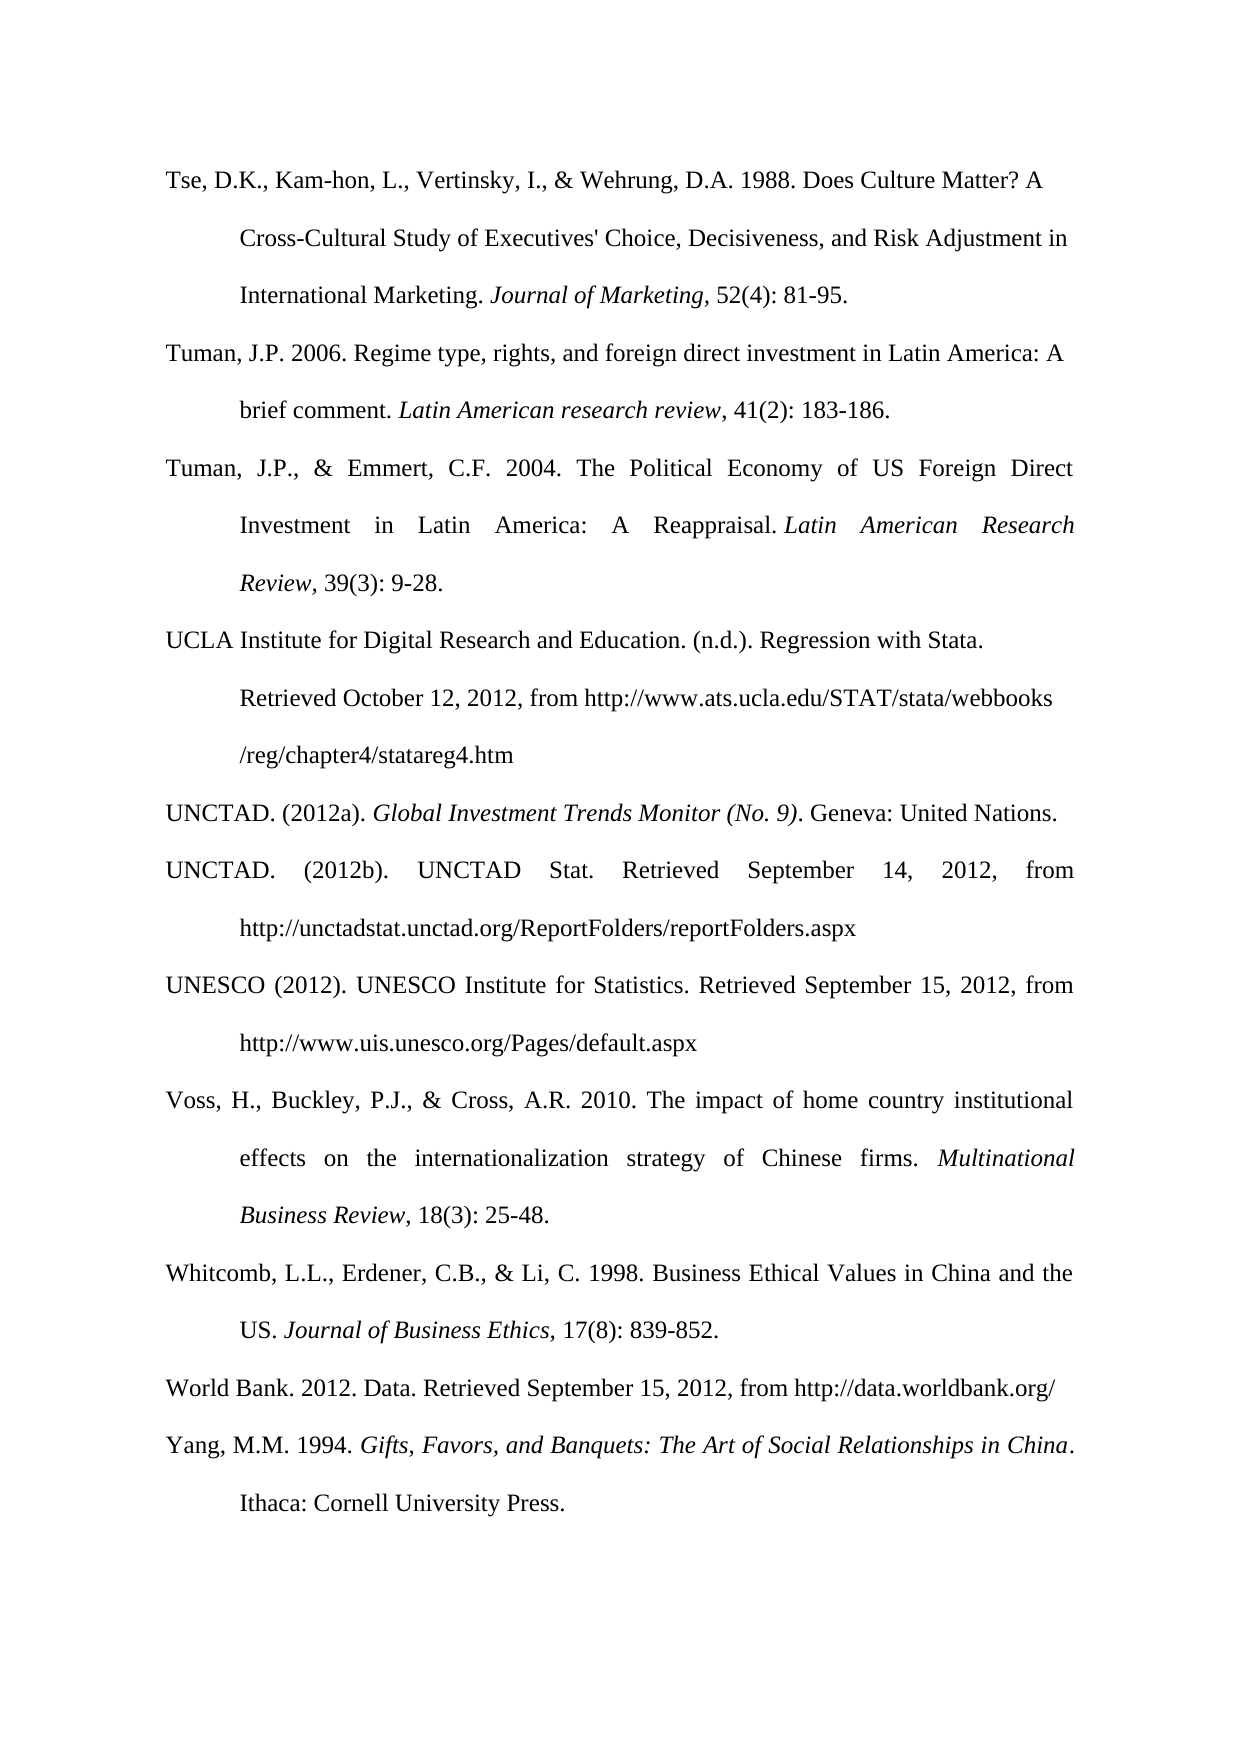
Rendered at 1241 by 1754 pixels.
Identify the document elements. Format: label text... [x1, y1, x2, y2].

text Voss, H., Buckley, P.J., & Cross, A.R. 2010. The impact of home country institutional effects on the internationalization strategy of Chinese firms. Multinational Business Review, 18(3): 25-48. [165, 1085, 1075, 1229]
text Whitcomb, L.L., Erdener, C.B., & Li, C. 1998. Business Ethical Values in China and the US. Journal of Business Ethics, 17(8): 839-852. [165, 1258, 1075, 1344]
text Yang, M.M. 1994. Gifts, Favors, and Banquets: The Art of Social Relationships in China. Ithaca: Cornell University Press. [165, 1430, 1075, 1517]
text Tuman, J.P. 2006. Regime type, rights, and foreign direct investment in Latin America: A brief comment. Latin American research review, 41(2): 183-186. [165, 338, 1075, 424]
text Tse, D.K., Kam-hon, L., Vertinsky, I., & Wehrung, D.A. 1988. Does Culture Matter? A Cross-Cultural Study of Executives' Choice, Decisiveness, and Risk Adjustment in International Marketing. Journal of Marketing, 52(4): 81-95. [165, 165, 1075, 309]
text Tuman, J.P., & Emmert, C.F. 2004. The Political Economy of US Foreign Direct Investment in Latin America: A Reappraisal. Latin American Research Review, 39(3): 9-28. [165, 453, 1075, 597]
text World Bank. 2012. Data. Retrieved September 15, 2012, from http://data.worldbank.org/ [165, 1373, 1075, 1402]
text UNESCO (2012). UNESCO Institute for Statistics. Retrieved September 15, 2012, from http://www.uis.unesco.org/Pages/default.aspx [165, 970, 1075, 1057]
text UCLA Institute for Digital Research and Education. (n.d.). Regression with Stata. Retrieved October 12, 2012, from http://www.ats.ucla.edu/STAT/stata/webbooks [165, 625, 1075, 712]
text /reg/chapter4/statareg4.htm [239, 740, 1075, 769]
text UNCTAD. (2012b). UNCTAD Stat. Retrieved September 14, 2012, from http://unctadstat.unctad.org/ReportFolders/reportFolders.aspx [165, 855, 1075, 942]
text UNCTAD. (2012a). Global Investment Trends Monitor (No. 9). Geneva: United Nations. [165, 798, 1075, 827]
